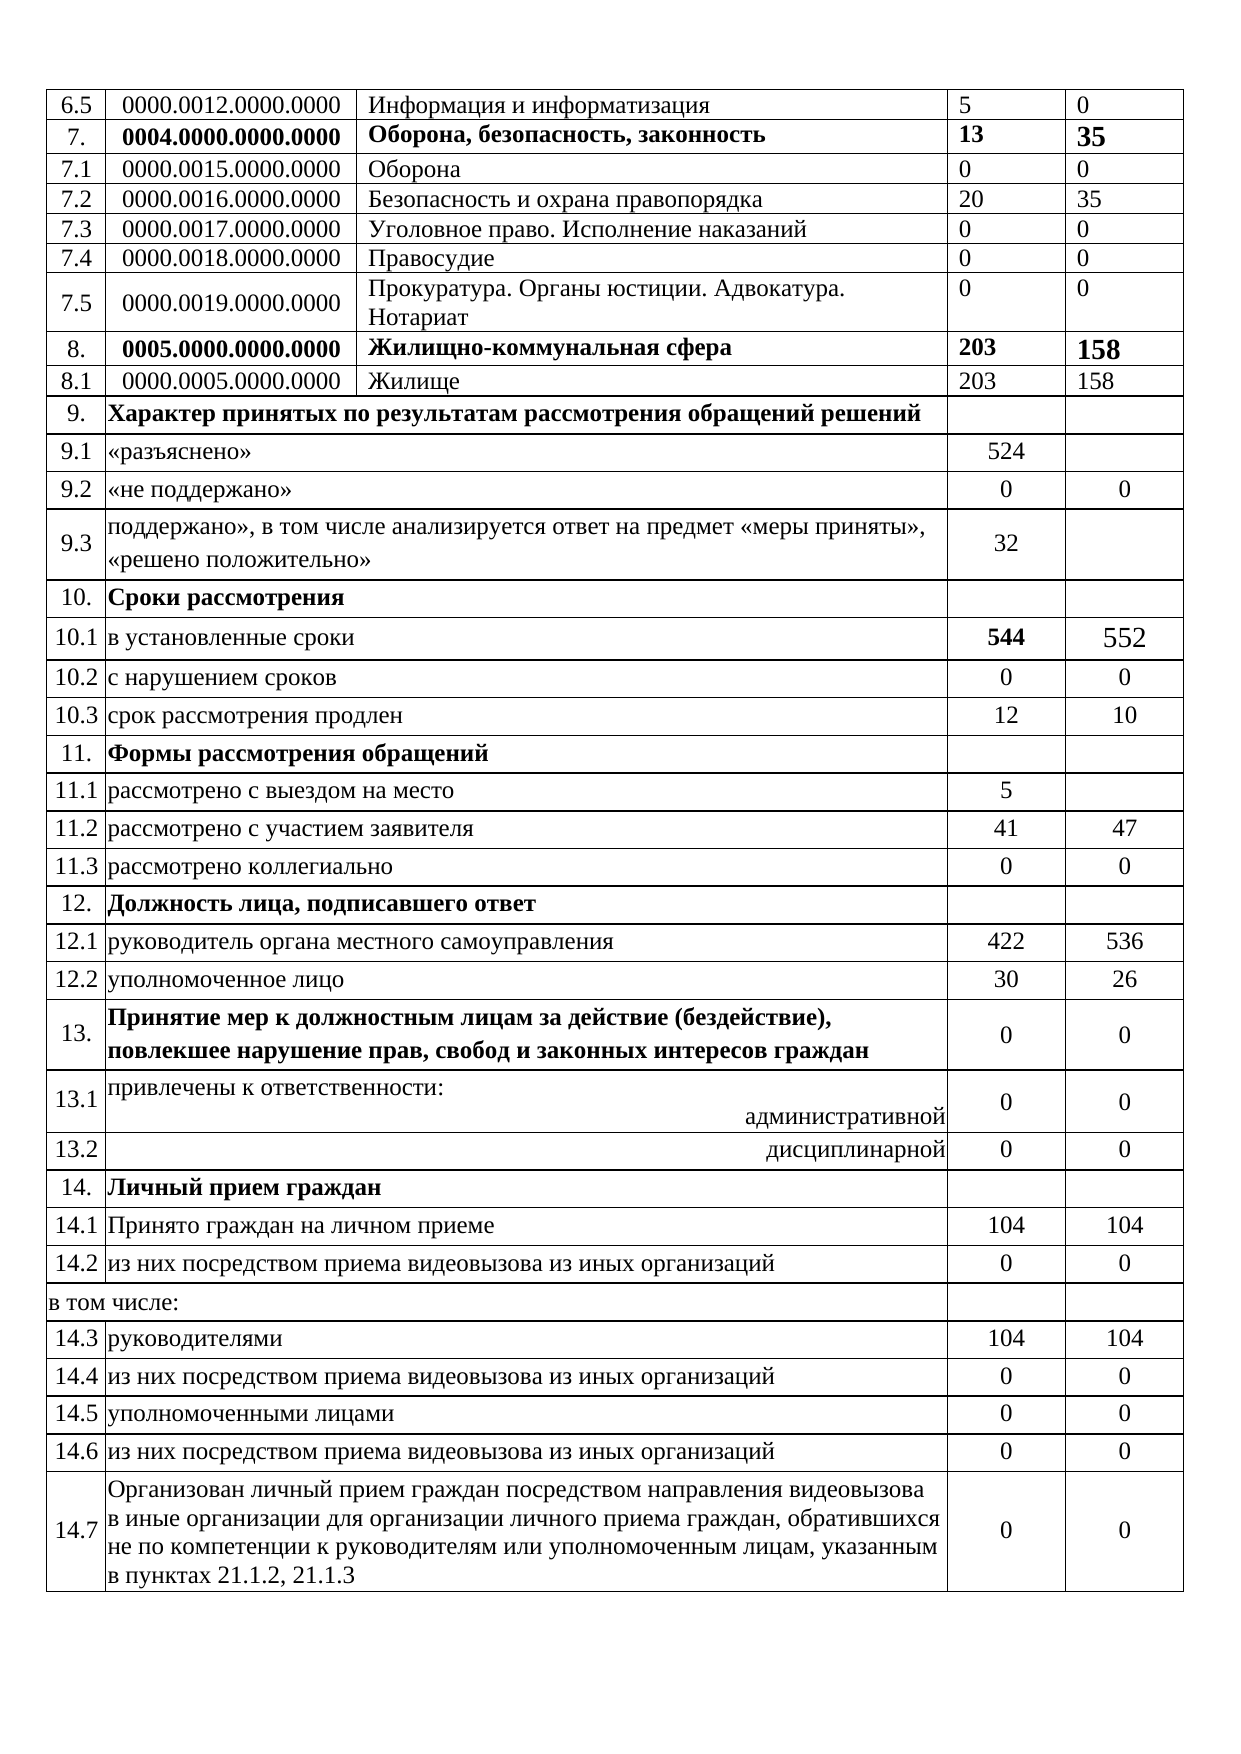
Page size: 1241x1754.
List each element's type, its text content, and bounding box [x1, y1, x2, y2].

table_cell 0 [1066, 1071, 1183, 1131]
table_cell 14.3 [47, 1322, 105, 1358]
table_cell 0000.0016.0000.0000 [106, 184, 356, 213]
table_cell 32 [948, 510, 1065, 579]
table_cell 14.2 [47, 1246, 105, 1282]
table_cell 0 [1066, 154, 1183, 183]
table_cell 12. [47, 887, 105, 923]
table_cell 0 [948, 472, 1065, 508]
table_cell 11.1 [47, 774, 105, 810]
table_cell 0 [1066, 661, 1183, 697]
table_cell Жилище [357, 366, 947, 395]
table_cell 13 [948, 120, 1065, 153]
table_cell привлечены к ответственности: административной [106, 1071, 947, 1131]
table_cell 0000.0019.0000.0000 [106, 273, 356, 331]
table_cell 0 [948, 1133, 1065, 1169]
table_cell 11.3 [47, 849, 105, 885]
table_cell Организован личный прием граждан посредством направления видеовызова в иные организации для организации личного приема граждан, обратившихся не по компетенции к руководителям или уполномоченным лицам, указанным в пунктах 21.1.2, 21.1.3 [106, 1472, 947, 1591]
table_cell 10. [47, 581, 105, 617]
table_cell 0 [948, 849, 1065, 885]
table_cell 14.6 [47, 1435, 105, 1471]
table_cell Принятие мер к должностным лицам за действие (бездействие), повлекшее нарушение прав, свобод и законных интересов граждан [106, 1000, 947, 1069]
table_cell из них посредством приема видеовызова из иных организаций [106, 1359, 947, 1395]
table_cell 8. [47, 332, 105, 365]
table_cell [948, 1284, 1065, 1320]
table_cell [1066, 736, 1183, 772]
table_cell 20 [948, 184, 1065, 213]
table_cell [1066, 435, 1183, 471]
table_cell [1066, 1171, 1183, 1207]
table_cell 536 [1066, 925, 1183, 961]
table_cell 12.2 [47, 962, 105, 998]
table_cell 0 [948, 273, 1065, 331]
table_cell 0 [1066, 849, 1183, 885]
table_cell 104 [1066, 1208, 1183, 1244]
table_cell 10.3 [47, 698, 105, 734]
table_cell Правосудие [357, 244, 947, 272]
table_cell 7.4 [47, 244, 105, 272]
table_cell 0000.0012.0000.0000 [106, 90, 356, 118]
table_cell 8.1 [47, 366, 105, 395]
table_cell 5 [948, 774, 1065, 810]
table_cell 544 [948, 618, 1065, 659]
table_cell [1066, 774, 1183, 810]
table_cell 7.1 [47, 154, 105, 183]
table_cell 0 [1066, 273, 1183, 331]
table_cell Оборона [357, 154, 947, 183]
table_cell из них посредством приема видеовызова из иных организаций [106, 1435, 947, 1471]
table_cell Информация и информатизация [357, 90, 947, 118]
table_cell [1066, 510, 1183, 579]
table_cell 104 [1066, 1322, 1183, 1358]
table_cell Безопасность и охрана правопорядка [357, 184, 947, 213]
table_cell уполномоченное лицо [106, 962, 947, 998]
table_cell 158 [1066, 366, 1183, 395]
table_cell 35 [1066, 120, 1183, 153]
table_cell 9.3 [47, 510, 105, 579]
table_cell 0 [948, 1246, 1065, 1282]
table_cell 14. [47, 1171, 105, 1207]
table_cell 552 [1066, 618, 1183, 659]
table_cell Сроки рассмотрения [106, 581, 947, 617]
table_cell 41 [948, 812, 1065, 848]
table_cell рассмотрено с участием заявителя [106, 812, 947, 848]
table_cell 0 [1066, 244, 1183, 272]
table_cell 0 [948, 1472, 1065, 1591]
table_cell 0000.0015.0000.0000 [106, 154, 356, 183]
table_cell 12.1 [47, 925, 105, 961]
table_cell 0 [1066, 1472, 1183, 1591]
table_cell «разъяснено» [106, 435, 947, 471]
table_cell 7.2 [47, 184, 105, 213]
table_cell 0 [948, 1435, 1065, 1471]
table_cell Должность лица, подписавшего ответ [106, 887, 947, 923]
table_cell уполномоченными лицами [106, 1397, 947, 1433]
table_cell дисциплинарной [106, 1133, 947, 1169]
table_cell 30 [948, 962, 1065, 998]
table_cell поддержано», в том числе анализируется ответ на предмет «меры приняты», «решено положительно» [106, 510, 947, 579]
table_cell 9. [47, 397, 105, 433]
table_cell 13.1 [47, 1071, 105, 1131]
table_cell 0 [1066, 1133, 1183, 1169]
table_cell 11. [47, 736, 105, 772]
table_cell 158 [1066, 332, 1183, 365]
table_cell 104 [948, 1208, 1065, 1244]
table_cell 14.7 [47, 1472, 105, 1591]
table_cell 7. [47, 120, 105, 153]
table_cell Формы рассмотрения обращений [106, 736, 947, 772]
table_cell 0 [1066, 1000, 1183, 1069]
table_cell [948, 581, 1065, 617]
table_cell 9.2 [47, 472, 105, 508]
table_cell 524 [948, 435, 1065, 471]
table_cell 203 [948, 332, 1065, 365]
table_cell 6.5 [47, 90, 105, 118]
table_cell [1066, 397, 1183, 433]
table_cell с нарушением сроков [106, 661, 947, 697]
table_cell [948, 397, 1065, 433]
table_cell 5 [948, 90, 1065, 118]
table_cell в установленные сроки [106, 618, 947, 659]
table_cell 104 [948, 1322, 1065, 1358]
table_cell Принято граждан на личном приеме [106, 1208, 947, 1244]
table_cell Личный прием граждан [106, 1171, 947, 1207]
table_cell Жилищно-коммунальная сфера [357, 332, 947, 365]
table_cell 0 [948, 1359, 1065, 1395]
table_cell [1066, 1284, 1183, 1320]
table_cell руководитель органа местного самоуправления [106, 925, 947, 961]
table_cell Характер принятых по результатам рассмотрения обращений решений [106, 397, 947, 433]
table_cell 13. [47, 1000, 105, 1069]
table_cell 0 [1066, 1397, 1183, 1433]
table_cell 10.2 [47, 661, 105, 697]
table_cell [948, 1171, 1065, 1207]
table_cell 422 [948, 925, 1065, 961]
table_cell 0 [1066, 472, 1183, 508]
table_cell 9.1 [47, 435, 105, 471]
table_cell срок рассмотрения продлен [106, 698, 947, 734]
table_cell 14.1 [47, 1208, 105, 1244]
table_cell 0 [948, 661, 1065, 697]
table_cell 0000.0017.0000.0000 [106, 214, 356, 242]
table_cell Оборона, безопасность, законность [357, 120, 947, 153]
table_cell из них посредством приема видеовызова из иных организаций [106, 1246, 947, 1282]
table_cell 0004.0000.0000.0000 [106, 120, 356, 153]
table_cell 0 [1066, 214, 1183, 242]
table_cell 11.2 [47, 812, 105, 848]
table_cell 0 [948, 154, 1065, 183]
table_cell 13.2 [47, 1133, 105, 1169]
table_cell 12 [948, 698, 1065, 734]
table_cell 0 [948, 244, 1065, 272]
table_cell 7.5 [47, 273, 105, 331]
table_cell 14.5 [47, 1397, 105, 1433]
table_cell [948, 736, 1065, 772]
table_cell [948, 887, 1065, 923]
table_cell 0 [948, 214, 1065, 242]
table_cell 35 [1066, 184, 1183, 213]
table_cell 0 [1066, 1359, 1183, 1395]
table_cell [1066, 581, 1183, 617]
table_cell «не поддержано» [106, 472, 947, 508]
table_cell Прокуратура. Органы юстиции. Адвокатура. Нотариат [357, 273, 947, 331]
table_cell 203 [948, 366, 1065, 395]
table_cell Уголовное право. Исполнение наказаний [357, 214, 947, 242]
table_cell 14.4 [47, 1359, 105, 1395]
table_cell 0 [1066, 1246, 1183, 1282]
table_cell руководителями [106, 1322, 947, 1358]
table_cell 0000.0005.0000.0000 [106, 366, 356, 395]
table_cell 0000.0018.0000.0000 [106, 244, 356, 272]
table_cell 0 [1066, 1435, 1183, 1471]
table_cell [1066, 887, 1183, 923]
table_cell рассмотрено коллегиально [106, 849, 947, 885]
table_cell 10.1 [47, 618, 105, 659]
table_cell 26 [1066, 962, 1183, 998]
table_cell 0 [948, 1000, 1065, 1069]
table_cell 0 [1066, 90, 1183, 118]
table_cell 10 [1066, 698, 1183, 734]
table_cell 0 [948, 1071, 1065, 1131]
table_cell в том числе: [47, 1284, 947, 1320]
table_cell 0 [948, 1397, 1065, 1433]
table_cell 0005.0000.0000.0000 [106, 332, 356, 365]
table_cell 47 [1066, 812, 1183, 848]
table_cell 7.3 [47, 214, 105, 242]
table_cell рассмотрено с выездом на место [106, 774, 947, 810]
